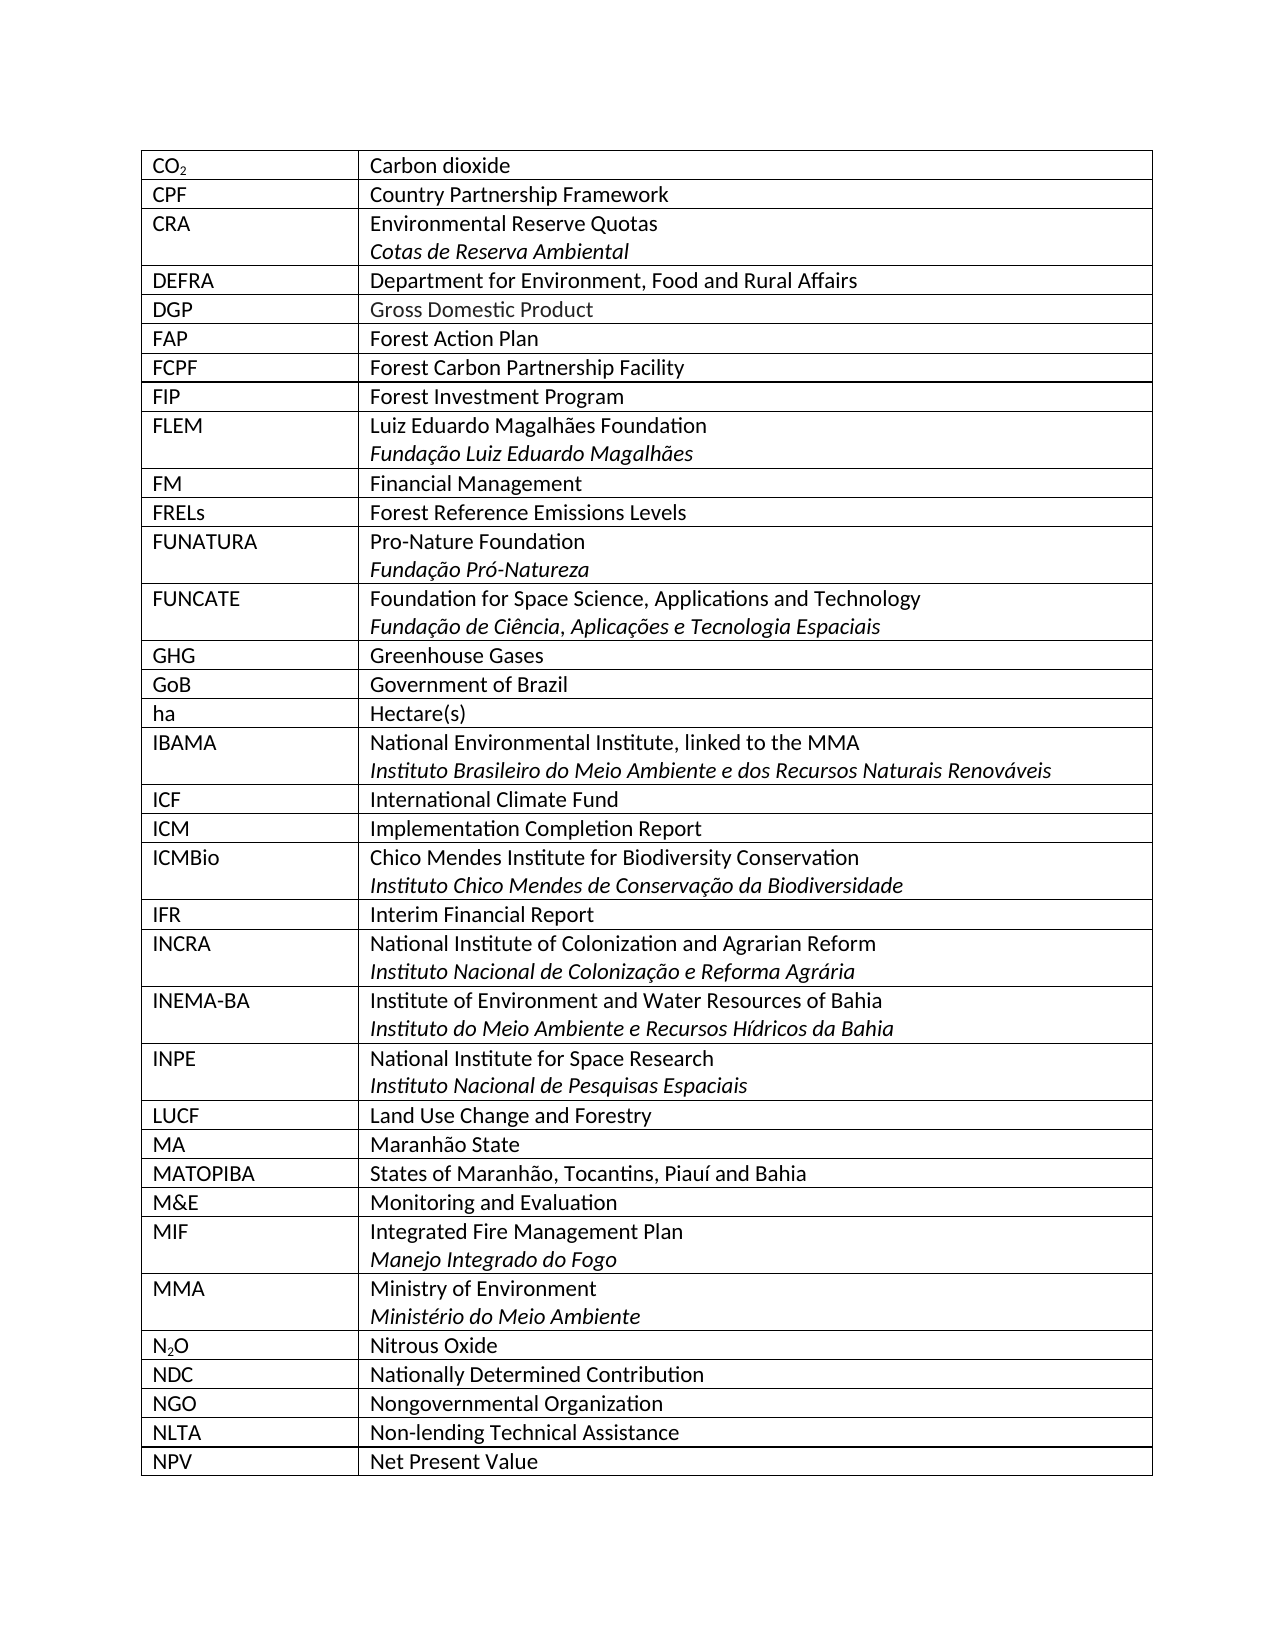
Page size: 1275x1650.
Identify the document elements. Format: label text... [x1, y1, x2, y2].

table_cell Luiz Eduardo Magalhães Foundation Fundação Luiz Eduardo Magalhães [359, 412, 1152, 468]
table_cell Ministry of Environment Ministério do Meio Ambiente [359, 1274, 1152, 1330]
table_cell Interim Financial Report [359, 900, 1152, 928]
table_cell IFR [142, 900, 358, 928]
table_cell ICMBio [142, 843, 358, 899]
table_cell National Institute for Space Research Instituto Nacional de Pesquisas Espaciais [359, 1044, 1152, 1100]
table_cell FAP [142, 324, 358, 352]
table_cell Government of Brazil [359, 670, 1152, 698]
table_cell FLEM [142, 412, 358, 468]
table_cell CPF [142, 180, 358, 208]
table_cell Land Use Change and Forestry [359, 1101, 1152, 1129]
table_cell FM [142, 469, 358, 497]
table_cell GHG [142, 641, 358, 669]
table_cell National Environmental Institute, linked to the MMA Instituto Brasileiro do Meio Ambiente e dos Recursos Naturais Renováveis [359, 728, 1152, 784]
table_cell GoB [142, 670, 358, 698]
table_cell FUNCATE [142, 584, 358, 640]
table_cell Financial Management [359, 469, 1152, 497]
table_cell FUNATURA [142, 527, 358, 583]
table_cell Hectare(s) [359, 699, 1152, 727]
table_cell Integrated Fire Management Plan Manejo Integrado do Fogo [359, 1217, 1152, 1273]
table_cell National Institute of Colonization and Agrarian Reform Instituto Nacional de Colonização e Reforma Agrária [359, 930, 1152, 986]
table_cell MATOPIBA [142, 1159, 358, 1187]
table_cell Forest Carbon Partnership Facility [359, 354, 1152, 381]
table_cell DGP [142, 295, 358, 323]
table_cell Carbon dioxide [359, 151, 1152, 179]
table_cell Monitoring and Evaluation [359, 1188, 1152, 1216]
table_cell MMA [142, 1274, 358, 1330]
table_cell Environmental Reserve Quotas Cotas de Reserva Ambiental [359, 209, 1152, 265]
table_cell Non-lending Technical Assistance [359, 1418, 1152, 1446]
table_cell Foundation for Space Science, Applications and Technology Fundação de Ciência, Aplicações e Tecnologia Espaciais [359, 584, 1152, 640]
table_cell Nongovernmental Organization [359, 1389, 1152, 1417]
table_cell INCRA [142, 930, 358, 986]
table_cell ha [142, 699, 358, 727]
table_cell MIF [142, 1217, 358, 1273]
table_cell Chico Mendes Institute for Biodiversity Conservation Instituto Chico Mendes de Conservação da Biodiversidade [359, 843, 1152, 899]
table_cell International Climate Fund [359, 785, 1152, 813]
table_cell NLTA [142, 1418, 358, 1446]
table_cell N2O [142, 1331, 358, 1359]
table_cell MA [142, 1130, 358, 1158]
table_cell Nitrous Oxide [359, 1331, 1152, 1359]
table_cell Country Partnership Framework [359, 180, 1152, 208]
table_cell Forest Reference Emissions Levels [359, 498, 1152, 526]
table_cell FIP [142, 383, 358, 411]
table_cell ICF [142, 785, 358, 813]
table_cell Institute of Environment and Water Resources of Bahia Instituto do Meio Ambiente e Recursos Hídricos da Bahia [359, 987, 1152, 1043]
table_cell FCPF [142, 354, 358, 381]
table_cell CO2 [142, 151, 358, 179]
table_cell Department for Environment, Food and Rural Affairs [359, 266, 1152, 294]
table_cell FRELs [142, 498, 358, 526]
table_cell ICM [142, 814, 358, 842]
table_cell DEFRA [142, 266, 358, 294]
table_cell Forest Investment Program [359, 383, 1152, 411]
table_cell NPV [142, 1448, 358, 1475]
table_cell M&E [142, 1188, 358, 1216]
table_cell LUCF [142, 1101, 358, 1129]
table_cell INPE [142, 1044, 358, 1100]
table_cell Forest Action Plan [359, 324, 1152, 352]
table_cell States of Maranhão, Tocantins, Piauí and Bahia [359, 1159, 1152, 1187]
table_cell Maranhão State [359, 1130, 1152, 1158]
table_cell NDC [142, 1360, 358, 1388]
table_cell Pro-Nature Foundation Fundação Pró-Natureza [359, 527, 1152, 583]
table_cell CRA [142, 209, 358, 265]
table_cell Implementation Completion Report [359, 814, 1152, 842]
table_cell INEMA-BA [142, 987, 358, 1043]
table_cell IBAMA [142, 728, 358, 784]
table_cell Net Present Value [359, 1448, 1152, 1475]
table_cell NGO [142, 1389, 358, 1417]
table_cell Greenhouse Gases [359, 641, 1152, 669]
table_cell Gross Domestic Product [359, 295, 1152, 323]
table_cell Nationally Determined Contribution [359, 1360, 1152, 1388]
